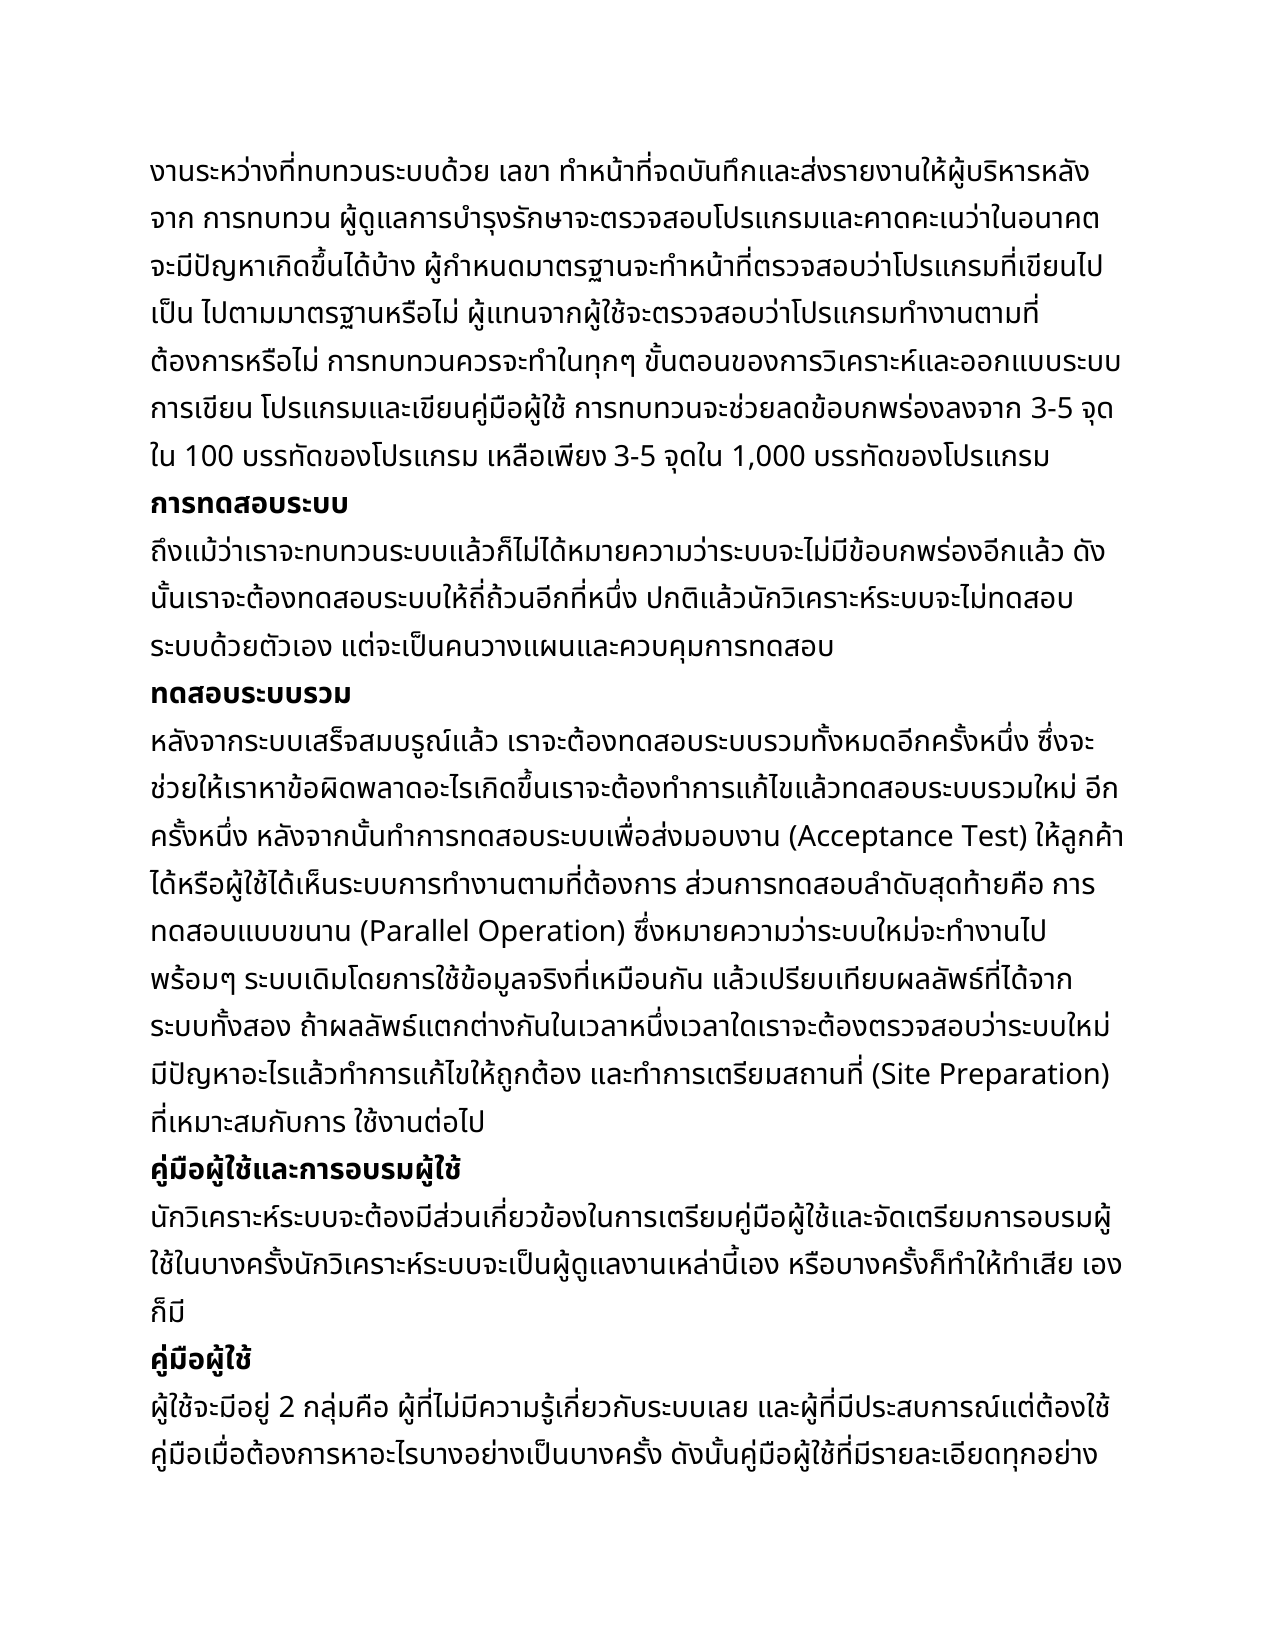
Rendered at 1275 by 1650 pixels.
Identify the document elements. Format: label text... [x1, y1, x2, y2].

text คู่มือผู้ใช้และการอบรมผู้ใช้ นักวิเคราะห์ระบบจะต้องมีส่วนเกี่ยวข้องในการเตรียมคู่มือผู้ใช้และจัดเตรียมการอบรมผู้ใช้ในบางครั้งนักวิเคราะห์ระบบจะเป็นผู้ดูแลงานเหล่านี้เอง หรือบางครั้งก็ทำให้ทำเสีย เองก็มี [150, 1149, 1125, 1335]
text การทดสอบระบบ ถึงแม้ว่าเราจะทบทวนระบบแล้วก็ไม่ได้หมายความว่าระบบจะไม่มีข้อบกพร่องอีกแล้ว ดังนั้นเราจะต้องทดสอบระบบให้ถี่ถ้วนอีกที่หนึ่ง ปกติแล้วนักวิเคราะห์ระบบจะไม่ทดสอบ ระบบด้วยตัวเอง แต่จะเป็นคนวางแผนและควบคุมการทดสอบ [150, 483, 1125, 669]
text ทดสอบระบบรวม หลังจากระบบเสร็จสมบรูณ์แล้ว เราจะต้องทดสอบระบบรวมทั้งหมดอีกครั้งหนึ่ง ซึ่งจะช่วยให้เราหาข้อผิดพลาดอะไรเกิดขึ้นเราจะต้องทำการแก้ไขแล้วทดสอบระบบรวมใหม่ อีกครั้งหนึ่ง หลังจากนั้นทำการทดสอบระบบเพื่อส่งมอบงาน (Acceptance Test) ให้ลูกค้าได้หรือผู้ใช้ได้เห็นระบบการทำงานตามที่ต้องการ ส่วนการทดสอบลำดับสุดท้ายคือ การทดสอบแบบขนาน (Parallel Operation) ซึ่งหมายความว่าระบบใหม่จะทำงานไปพร้อมๆ ระบบเดิมโดยการใช้ข้อมูลจริงที่เหมือนกัน แล้วเปรียบเทียบผลลัพธ์ที่ได้จากระบบทั้งสอง ถ้าผลลัพธ์แตกต่างกันในเวลาหนึ่งเวลาใดเราจะต้องตรวจสอบว่าระบบใหม่มีปัญหาอะไรแล้วทำการแก้ไขให้ถูกต้อง และทำการเตรียมสถานที่ (Site Preparation) ที่เหมาะสมกับการ ใช้งานต่อไป [150, 673, 1125, 1145]
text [150, 1339, 1125, 1478]
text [150, 150, 1125, 479]
